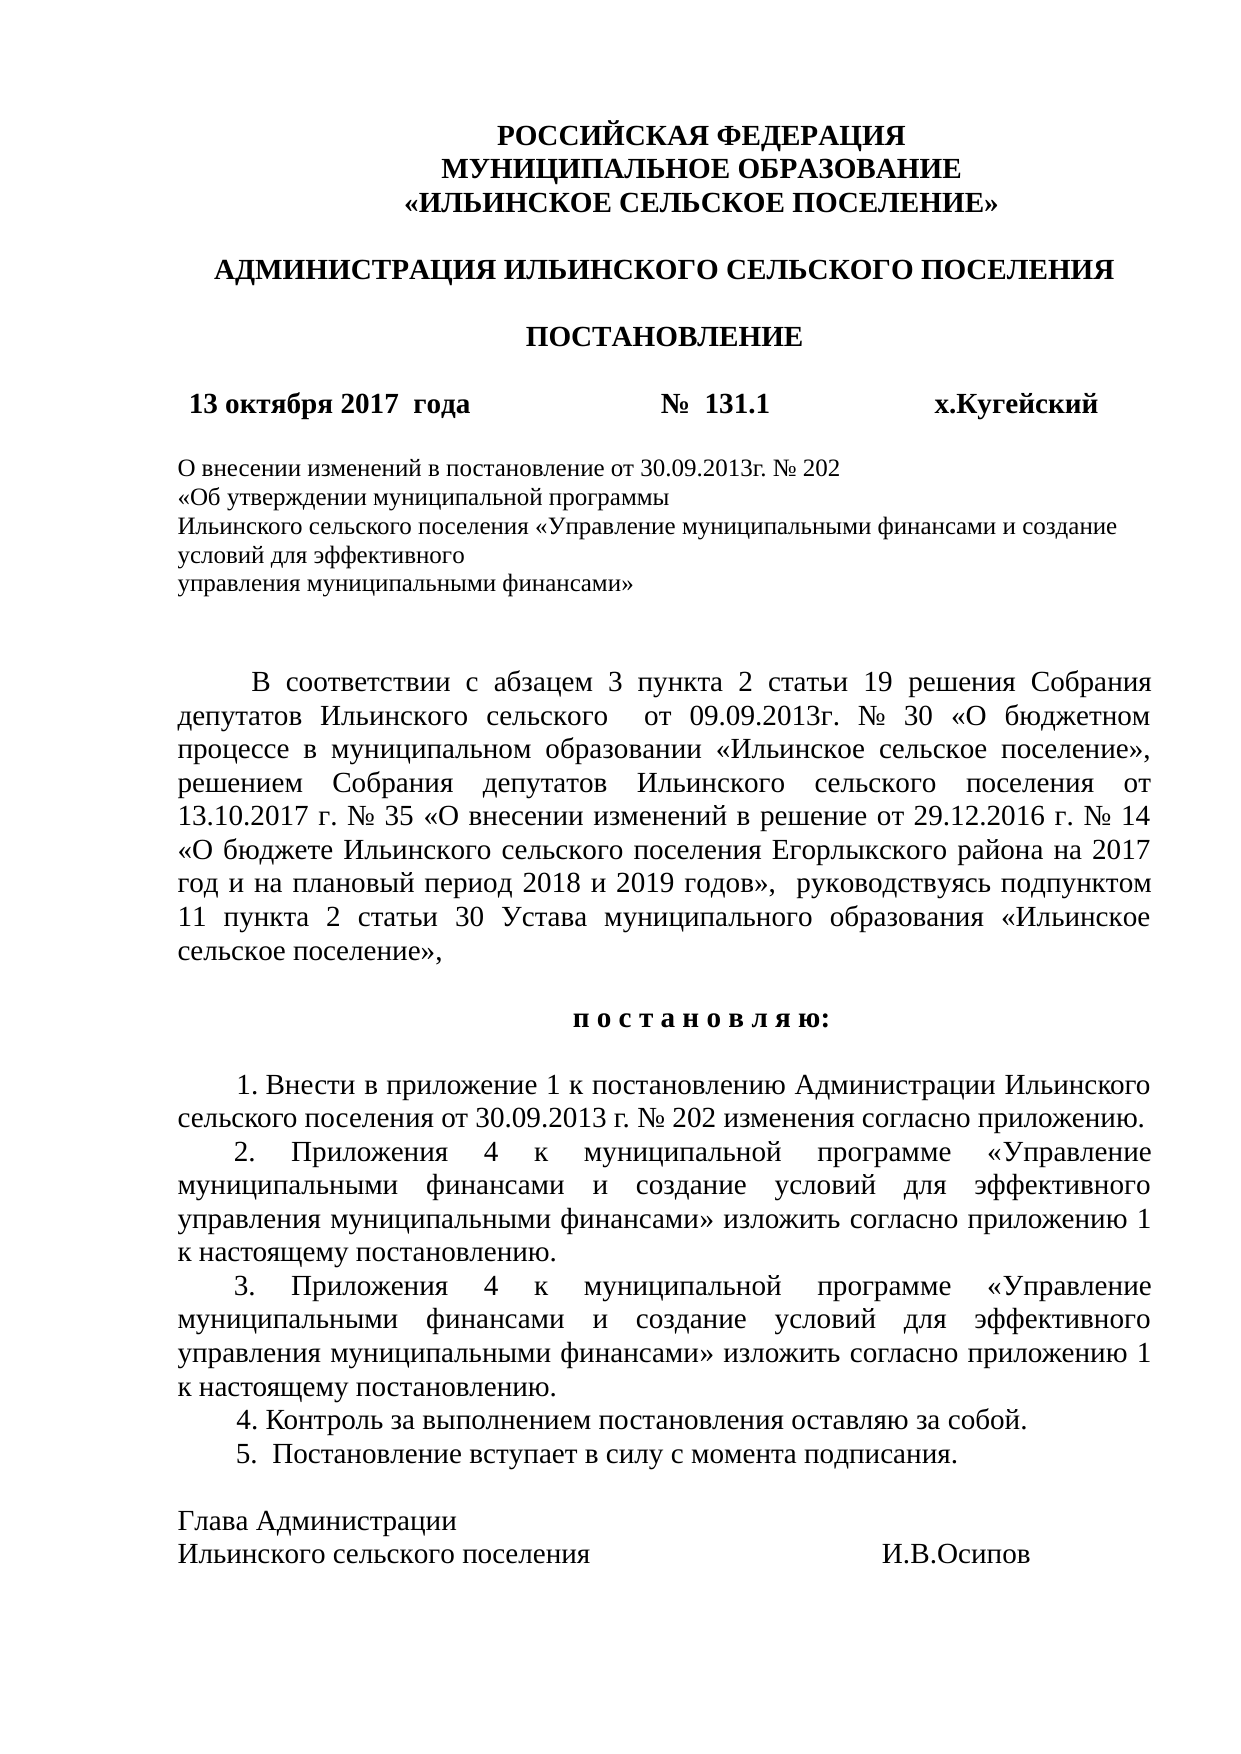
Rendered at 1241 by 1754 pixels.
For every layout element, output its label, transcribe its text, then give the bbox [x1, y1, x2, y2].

text управления муниципальными финансами» [177, 568, 1152, 597]
text п о с т а н о в л я ю: [177, 1000, 1152, 1033]
text ПОСТАНОВЛЕНИЕ [177, 319, 1152, 353]
text «ИЛЬИНСКОЕ СЕЛЬСКОЕ ПОСЕЛЕНИЕ» [177, 185, 1152, 219]
table_header 13 октября 2017 года [177, 386, 606, 420]
text Ильинского сельского поселения И.В.Осипов [177, 1536, 1152, 1570]
text 3. Приложения 4 к муниципальной программе «Управление муниципальными финансами и создание условий для эффективного управления муниципальными финансами» изложить согласно приложению 1 к настоящему постановлению. [177, 1268, 1152, 1402]
text РОССИЙСКАЯ ФЕДЕРАЦИЯ [177, 118, 1152, 152]
text В соответствии с абзацем 3 пункта 2 статьи 19 решения Собрания депутатов Ильинского сельского от 09.09.2013г. № 30 «О бюджетном процессе в муниципальном образовании «Ильинское сельское поселение», решением Собрания депутатов Ильинского сельского поселения от 13.10.2017 г. № 35 «О внесении изменений в решение от 29.12.2016 г. № 14 «О бюджете Ильинского сельского поселения Егорлыкского района на 2017 год и на плановый период 2018 и 2019 годов», руководствуясь подпунктом 11 пункта 2 статьи 30 Устава муниципального образования «Ильинское сельское поселение», [177, 664, 1152, 966]
text АДМИНИСТРАЦИЯ ИЛЬИНСКОГО СЕЛЬСКОГО ПОСЕЛЕНИЯ [177, 252, 1152, 286]
text МУНИЦИПАЛЬНОЕ ОБРАЗОВАНИЕ [177, 152, 1152, 185]
table_header № 131.1 [606, 386, 822, 420]
text 1. Внести в приложение 1 к постановлению Администрации Ильинского сельского поселения от 30.09.2013 г. № 202 изменения согласно приложению. [177, 1067, 1152, 1134]
text Глава Администрации [177, 1503, 1152, 1536]
table_header х.Кугейский [822, 386, 1211, 420]
text «Об утверждении муниципальной программы Ильинского сельского поселения «Управление муниципальными финансами и создание условий для эффективного [177, 482, 1152, 568]
text 2. Приложения 4 к муниципальной программе «Управление муниципальными финансами и создание условий для эффективного управления муниципальными финансами» изложить согласно приложению 1 к настоящему постановлению. [177, 1134, 1152, 1268]
text О внесении изменений в постановление от 30.09.2013г. № 202 [177, 453, 1152, 482]
text 4. Контроль за выполнением постановления оставляю за собой. [177, 1402, 1152, 1436]
text 5. Постановление вступает в силу с момента подписания. [177, 1436, 1152, 1469]
